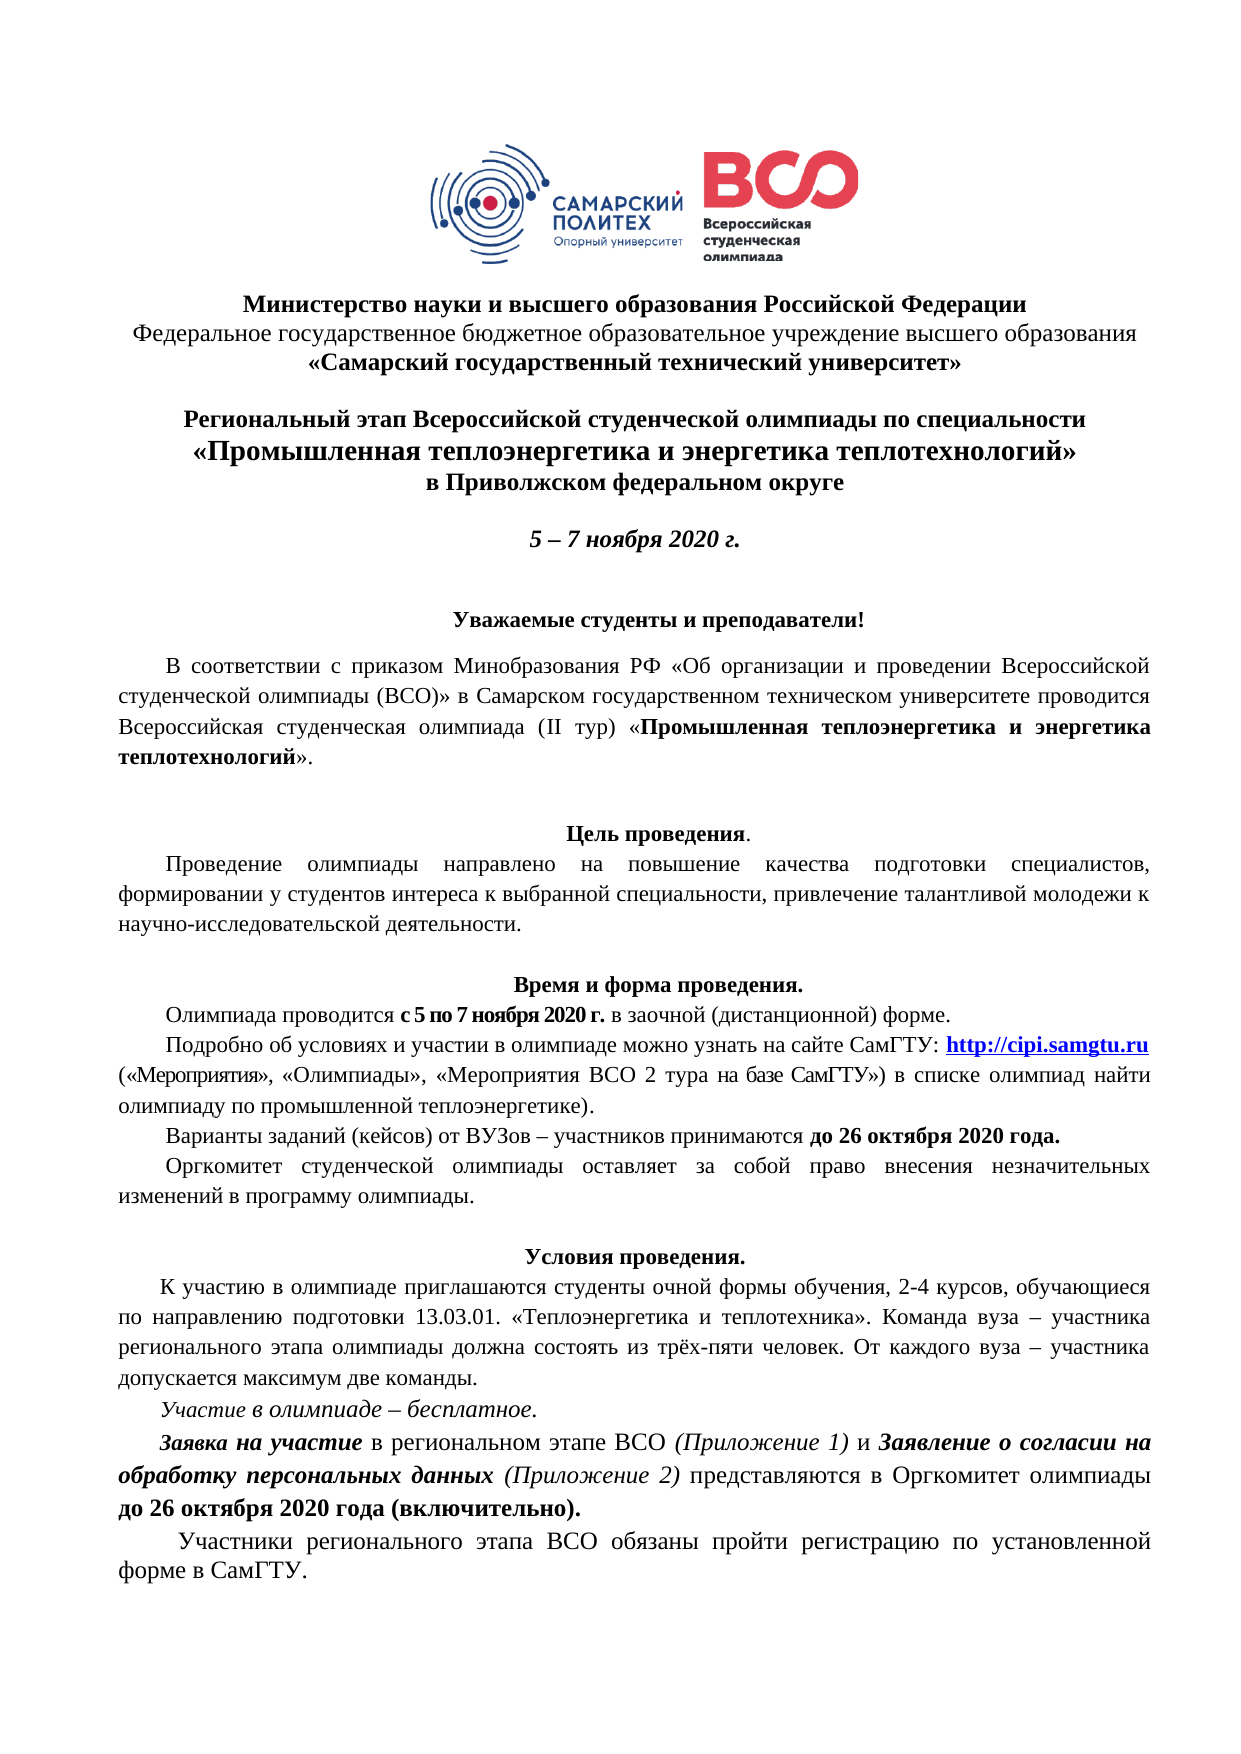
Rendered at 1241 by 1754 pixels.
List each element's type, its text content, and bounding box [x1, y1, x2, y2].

subtitle Подробно об условиях и участии в олимпиаде можно узнать на сайте СамГТУ: http://cipi.samgtu.ru [118, 1031, 1152, 1058]
text Условия проведения. [118, 1243, 1152, 1269]
text Региональный этап Всероссийской студенческой олимпиады по специальности «Промышленная теплоэнергетика и энергетика теплотехнологий» [118, 404, 1152, 467]
text Участие в олимпиаде – бесплатное. [118, 1394, 1152, 1423]
text Министерство науки и высшего образования Российской Федерации [118, 289, 1152, 318]
text Время и форма проведения. [118, 971, 1152, 997]
subtitle («Мероприятия», «Олимпиады», «Мероприятия ВСО 2 тура на базе СамГТУ») в списке олимпиад найти олимпиаду по промышленной теплоэнергетике). [118, 1062, 1152, 1118]
text 5 – 7 ноября 2020 г. [118, 524, 1152, 553]
text Цель проведения. [118, 820, 1152, 846]
text Участники регионального этапа ВСО обязаны пройти регистрацию по установленной форме в СамГТУ. [118, 1526, 1152, 1583]
picture [430, 144, 683, 264]
text Проведение олимпиады направлено на повышение качества подготовки специалистов, формировании у студентов интереса к выбранной специальности, привлечение талантливой молодежи к научно-исследовательской деятельности. [118, 850, 1152, 937]
subtitle Варианты заданий (кейсов) от ВУЗов – участников принимаются до 26 октября 2020 года. [118, 1122, 1152, 1148]
text Заявка на участие в региональном этапе ВСО (Приложение 1) и Заявление о согласии на обработку персональных данных (Приложение 2) представляются в Оргкомитет олимпиады до 26 октября 2020 года (включительно). [118, 1427, 1152, 1522]
picture [703, 150, 859, 260]
text в Приволжском федеральном округе [118, 467, 1152, 496]
text Уважаемые студенты и преподаватели! [118, 606, 1152, 632]
text Оргкомитет студенческой олимпиады оставляет за собой право внесения незначительных изменений в программу олимпиады. [118, 1152, 1152, 1209]
text К участию в олимпиаде приглашаются студенты очной формы обучения, 2-4 курсов, обучающиеся по направлению подготовки 13.03.01. «Теплоэнергетика и теплотехника». Команда вуза – участника регионального этапа олимпиады должна состоять из трёх-пяти человек. От каждого вуза – участника допускается максимум две команды. [118, 1273, 1152, 1390]
text Федеральное государственное бюджетное образовательное учреждение высшего образования «Самарский государственный технический университет» [118, 318, 1152, 376]
text В соответствии с приказом Минобразования РФ «Об организации и проведении Всероссийской студенческой олимпиады (ВСО)» в Самарском государственном техническом университете проводится Всероссийская студенческая олимпиада (II тур) «Промышленная теплоэнергетика и энергетика теплотехнологий». [118, 652, 1152, 769]
text Олимпиада проводится с 5 по 7 ноября 2020 г. в заочной (дистанционной) форме. [118, 1001, 1152, 1027]
